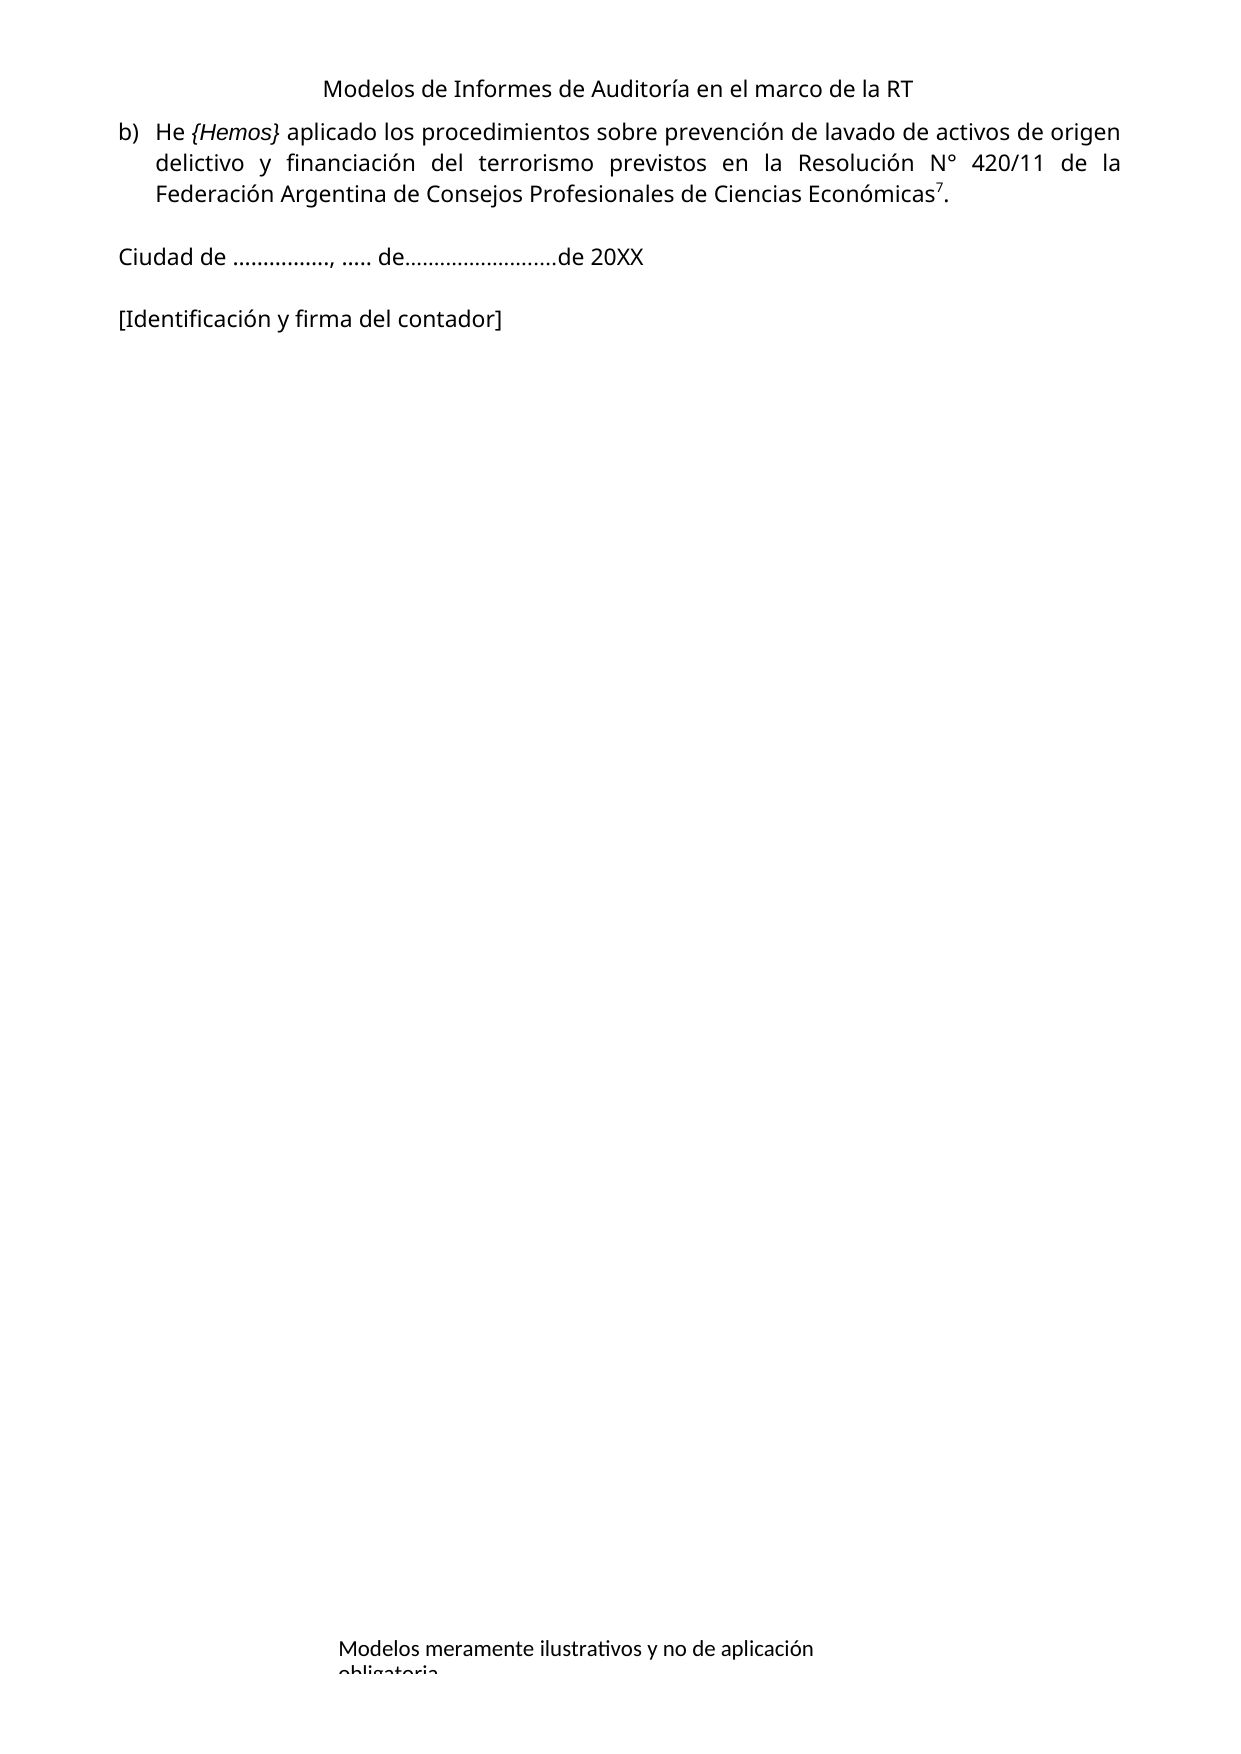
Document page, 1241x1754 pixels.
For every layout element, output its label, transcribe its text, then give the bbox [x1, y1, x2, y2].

text Ciudad de ……………., ….. de de 20XX [118, 241, 1146, 272]
list He {Hemos} aplicado los procedimientos sobre prevención de lavado de activos de origen delictivo y financiación del terrorismo previstos en la Resolución N° 420/11 de la Federación Argentina de Consejos Profesionales de Ciencias Económicas7. [118, 116, 1122, 209]
text [Identificación y firma del contador] [118, 303, 1146, 334]
